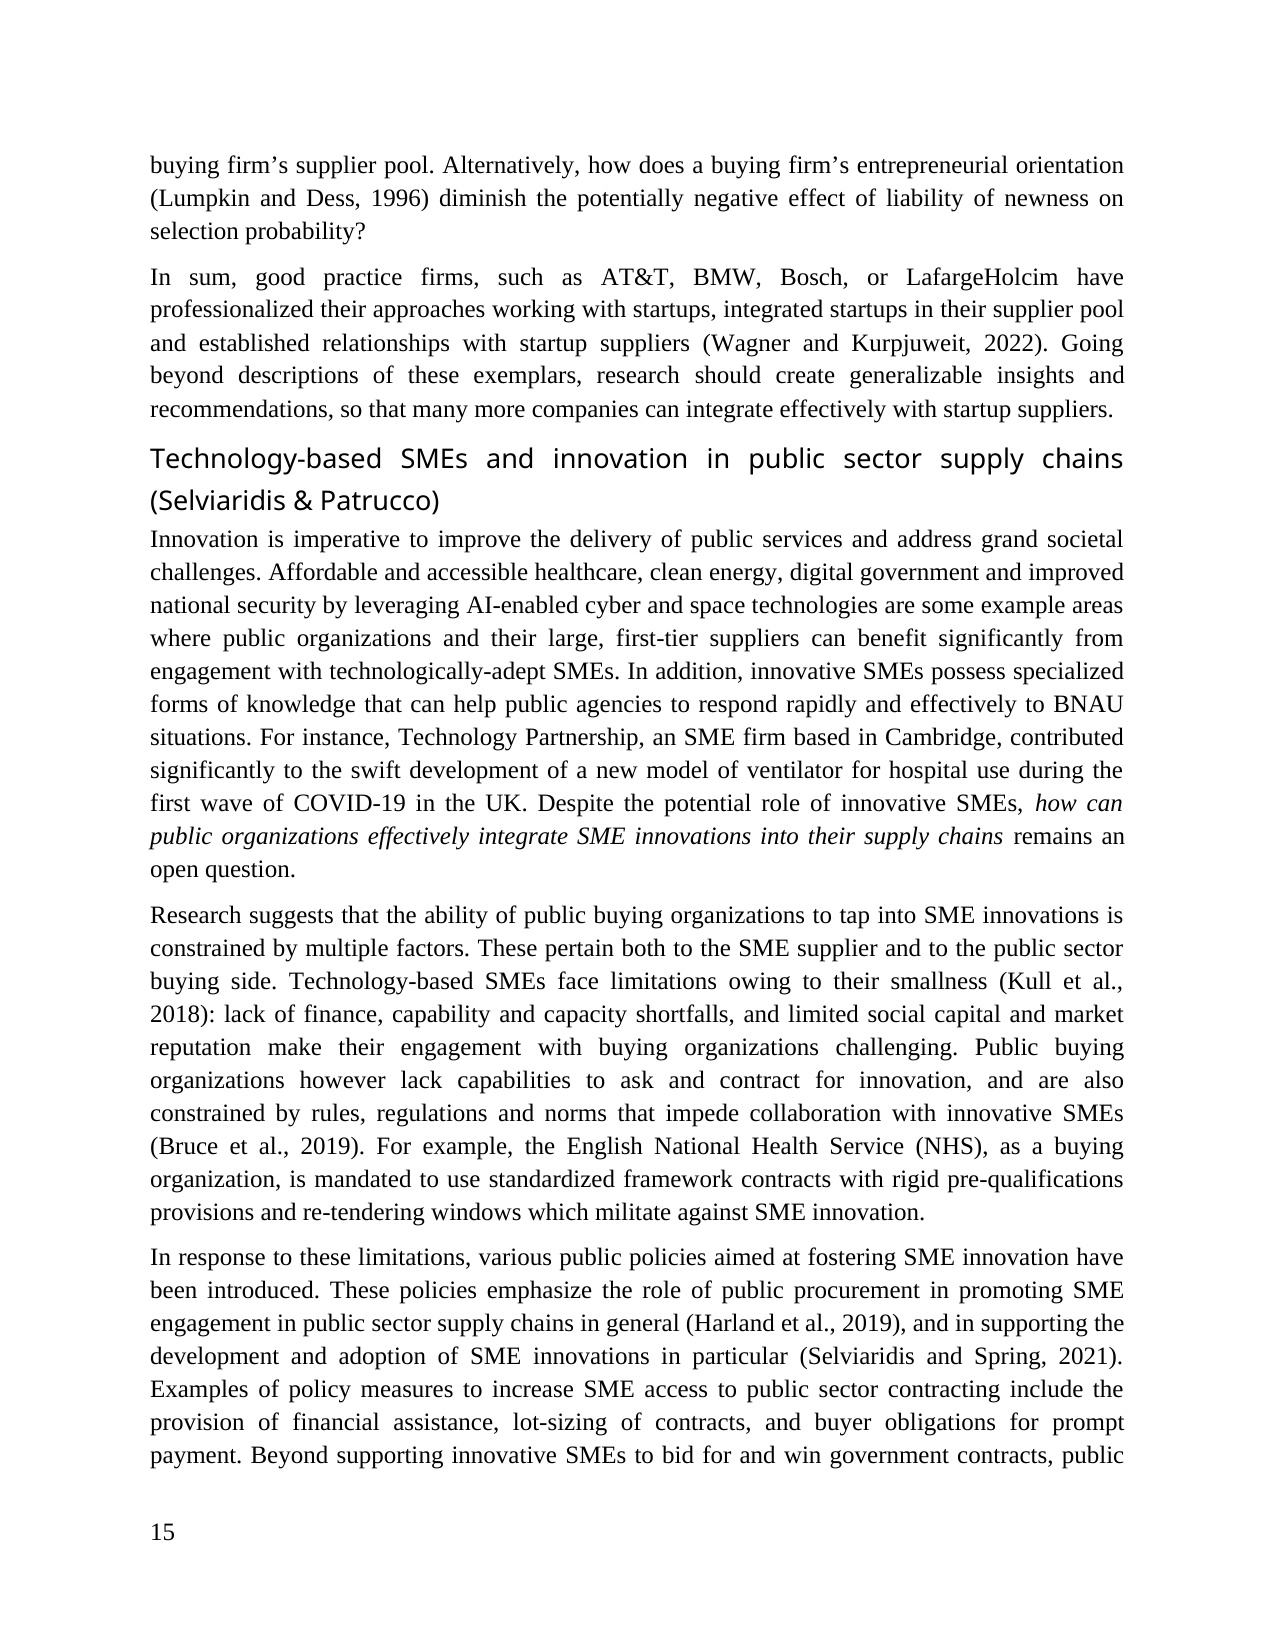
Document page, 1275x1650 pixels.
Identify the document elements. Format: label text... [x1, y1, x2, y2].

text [150, 1242, 1125, 1469]
text Innovation is imperative to improve the delivery of public services and address grand societal challenges. Affordable and accessible healthcare, clean energy, digital government and improved national security by leveraging AI-enabled cyber and space technologies are some example areas where public organizations and their large, first-tier suppliers can benefit significantly from engagement with technologically-adept SMEs. In addition, innovative SMEs possess specialized forms of knowledge that can help public agencies to respond rapidly and effectively to BNAU situations. For instance, Technology Partnership, an SME firm based in Cambridge, contributed significantly to the swift development of a new model of ventilator for hospital use during the first wave of COVID-19 in the UK. Despite the potential role of innovative SMEs, how can public organizations effectively integrate SME innovations into their supply chains remains an open question. [150, 524, 1125, 883]
text In sum, good practice firms, such as AT&T, BMW, Bosch, or LafargeHolcim have professionalized their approaches working with startups, integrated startups in their supplier pool established relationships (Wagner and Kurpjuweit, 2022)should many more companies integrate effectively with startup suppliers. [150, 262, 1125, 422]
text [150, 150, 1125, 245]
subtitle Technology-based SMEs and innovation in public sector supply chains (Selviaridis & Patrucco) [150, 439, 1125, 518]
text Research suggests that the ability of public buying organizations to tap into SME innovations is constrained by multiple factors. These pertain both to the SME supplier and to the public sector buying side. Technology-based SMEs face limitations owing to their smallness (Kull et al., 2018): lack of finance, capability and capacity shortfalls, and limited social capital and market reputation make their engagement with buying organizations challenging. Public buying organizations however lack capabilities to ask and contract for innovation, and are also constrained by rules, regulations and norms that impede collaboration with innovative SMEs (Bruce et al., 2019). For example, the English National Health Service (NHS), as a buying organization, is mandated to use standardized framework contracts with rigid pre-qualifications provisions and re-tendering windows which militate against SME innovation. [150, 900, 1125, 1226]
